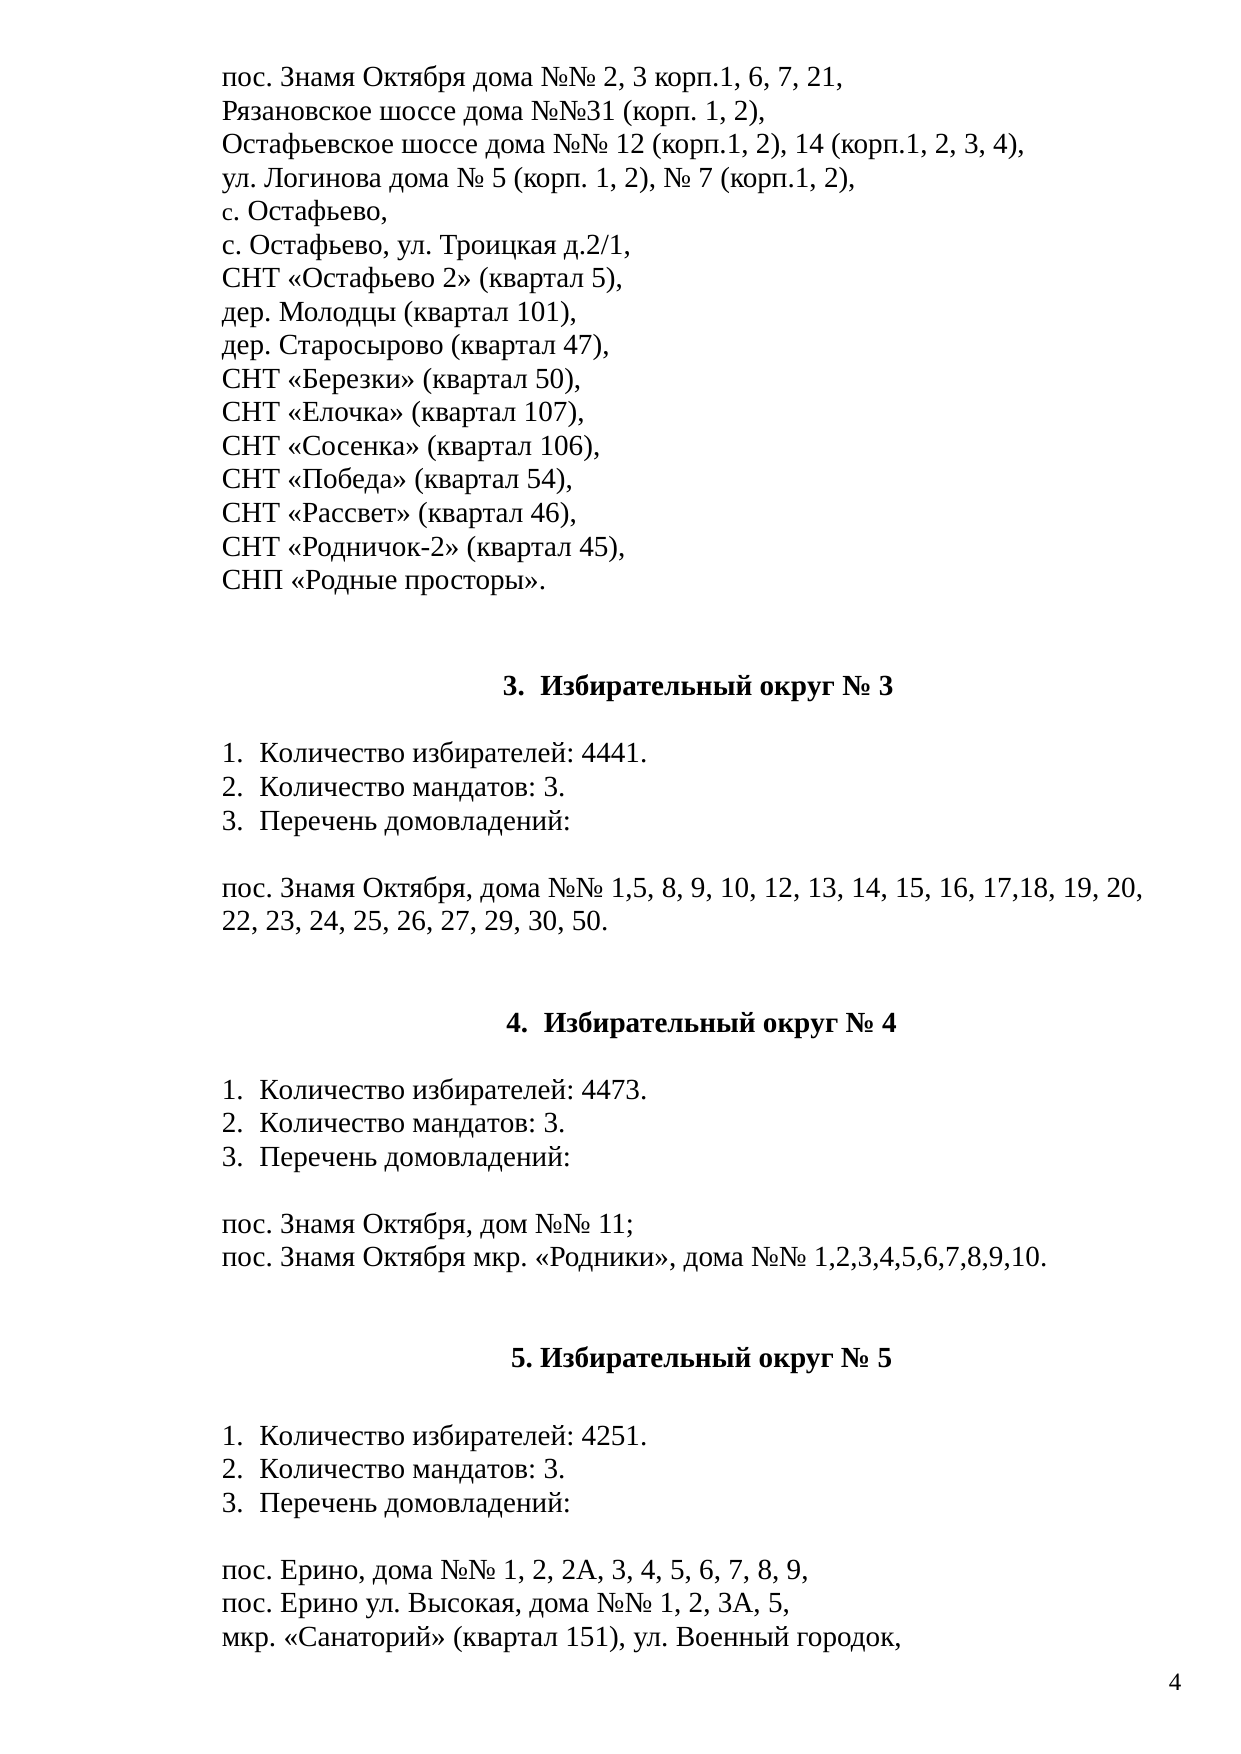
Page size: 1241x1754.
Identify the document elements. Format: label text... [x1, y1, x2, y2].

list Количество мандатов: 3. [222, 1451, 1181, 1485]
text пос. Знамя Октября мкр. «Родники», дома №№ 1,2,3,4,5,6,7,8,9,10. [222, 1239, 1181, 1273]
text пос. Ерино, дома №№ 1, 2, 2А, 3, 4, 5, 6, 7, 8, 9, [222, 1552, 1181, 1585]
text Остафьевское шоссе дома №№ 12 (корп.1, 2), 14 (корп.1, 2, 3, 4), [222, 126, 1181, 160]
text Рязановское шоссе дома №№31 (корп. 1, 2), [222, 93, 1181, 126]
text с. Остафьево, [222, 193, 1181, 227]
text с. Остафьево, ул. Троицкая д.2/1, [222, 227, 1181, 260]
list Количество мандатов: 3. [222, 1105, 1181, 1139]
text СНТ «Победа» (квартал 54), [222, 462, 1181, 495]
list Перечень домовладений: [222, 1485, 1181, 1518]
text мкр. «Санаторий» (квартал 151), ул. Военный городок, [222, 1619, 1181, 1652]
text СНТ «Елочка» (квартал 107), [222, 394, 1181, 428]
list Перечень домовладений: [222, 803, 1181, 836]
list Количество мандатов: 3. [222, 769, 1181, 803]
text пос. Знамя Октября, дома №№ 1,5, 8, 9, 10, 12, 13, 14, 15, 16, 17,18, 19, 20, 22, 23, 24, 25, 26, 27, 29, 30, 50. [222, 870, 1181, 937]
text СНТ «Сосенка» (квартал 106), [222, 428, 1181, 462]
text СНТ «Рассвет» (квартал 46), [222, 495, 1181, 529]
text пос. Знамя Октября дома №№ 2, 3 корп.1, 6, 7, 21, [222, 59, 1181, 93]
list Количество избирателей: 4473. [222, 1072, 1181, 1105]
list Количество избирателей: 4251. [222, 1418, 1181, 1451]
text СНТ «Родничок-2» (квартал 45), СНП «Родные просторы». [222, 529, 1181, 596]
text дер. Молодцы (квартал 101), [222, 294, 1181, 327]
text пос. Ерино ул. Высокая, дома №№ 1, 2, 3А, 5, [222, 1585, 1181, 1619]
text ул. Логинова дома № 5 (корп. 1, 2), № 7 (корп.1, 2), [222, 160, 1181, 193]
text пос. Знамя Октября, дом №№ 11; [222, 1206, 1181, 1239]
list Перечень домовладений: [222, 1139, 1181, 1172]
text 5. Избирательный округ № 5 [222, 1340, 1181, 1374]
text дер. Старосырово (квартал 47), [222, 327, 1181, 361]
list Количество избирателей: 4441. [222, 736, 1181, 769]
text СНТ «Березки» (квартал 50), [222, 361, 1181, 394]
text СНТ «Остафьево 2» (квартал 5), [222, 260, 1181, 294]
list Избирательный округ № 3 [215, 668, 1181, 702]
list Избирательный округ № 4 [222, 1005, 1181, 1038]
